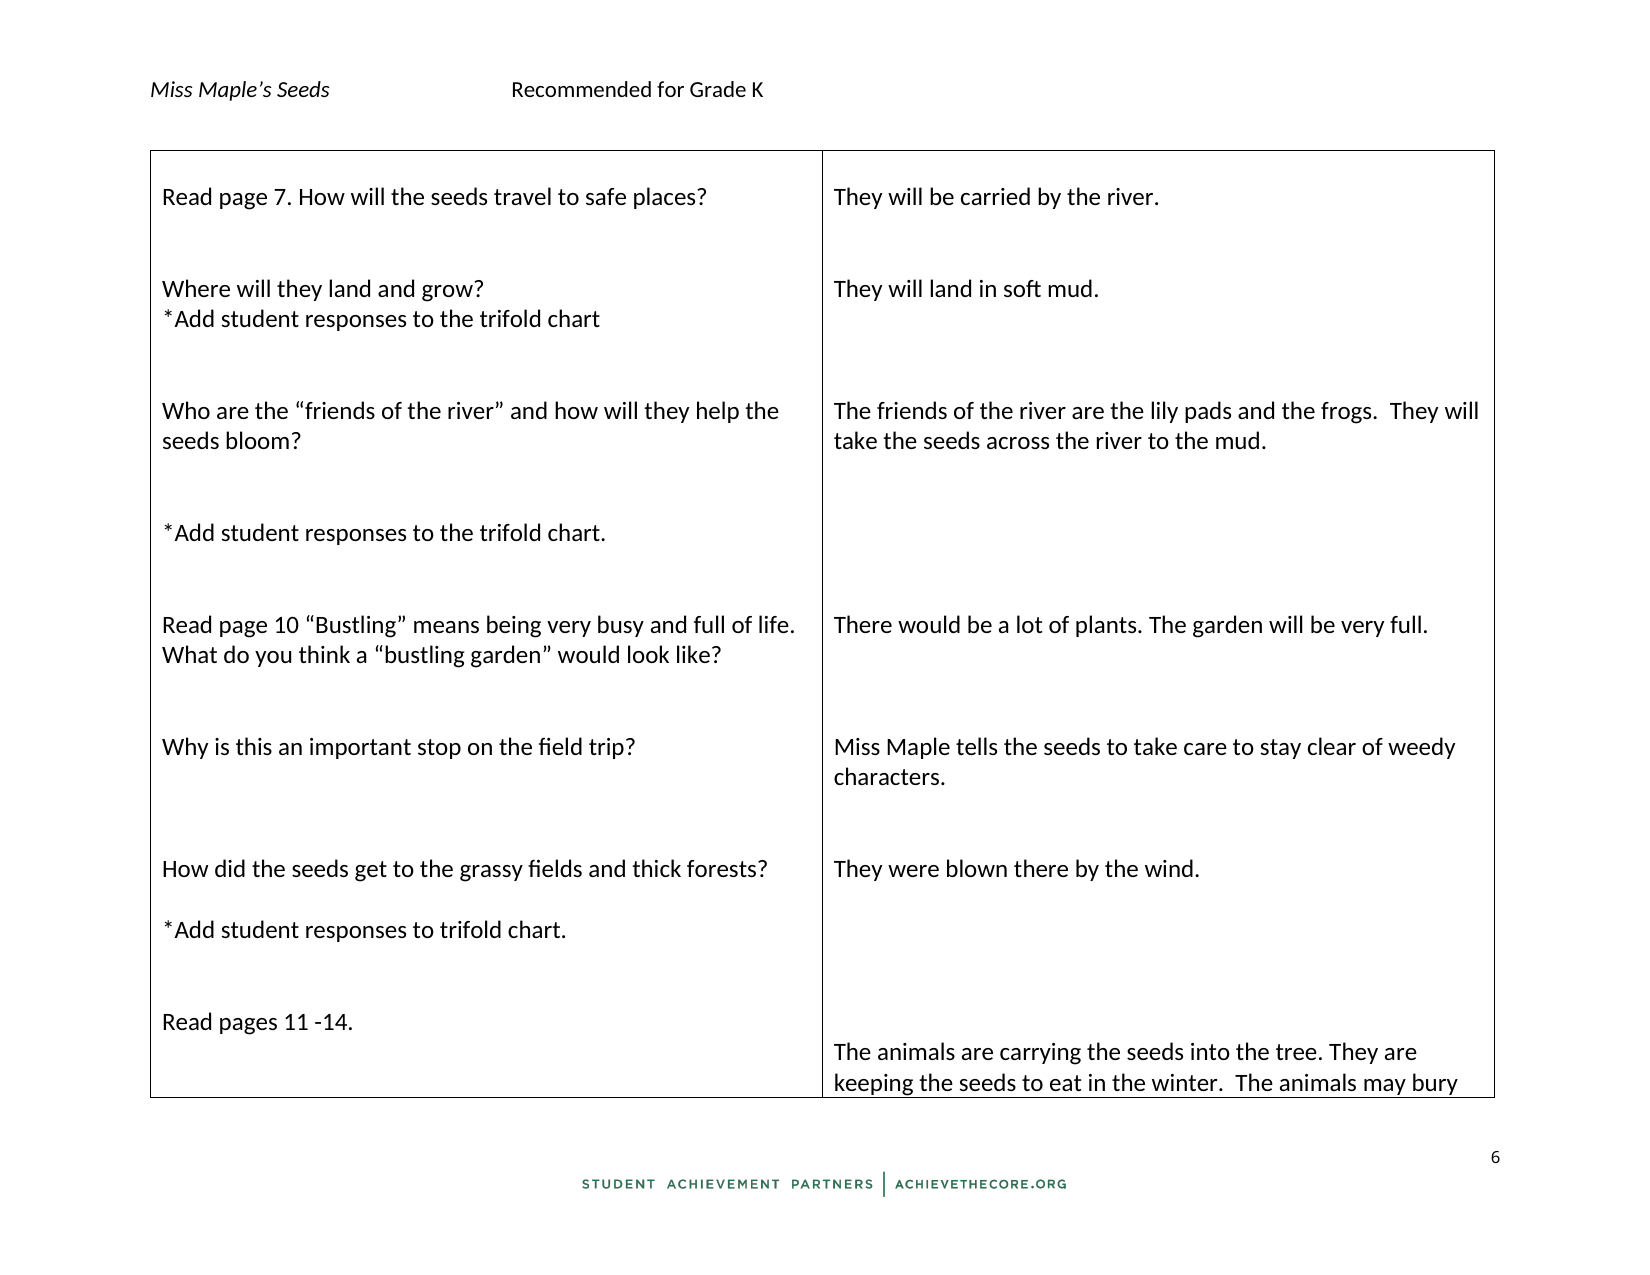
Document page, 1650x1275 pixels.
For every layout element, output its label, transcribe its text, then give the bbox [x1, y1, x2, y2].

picture [571, 1168, 1079, 1200]
